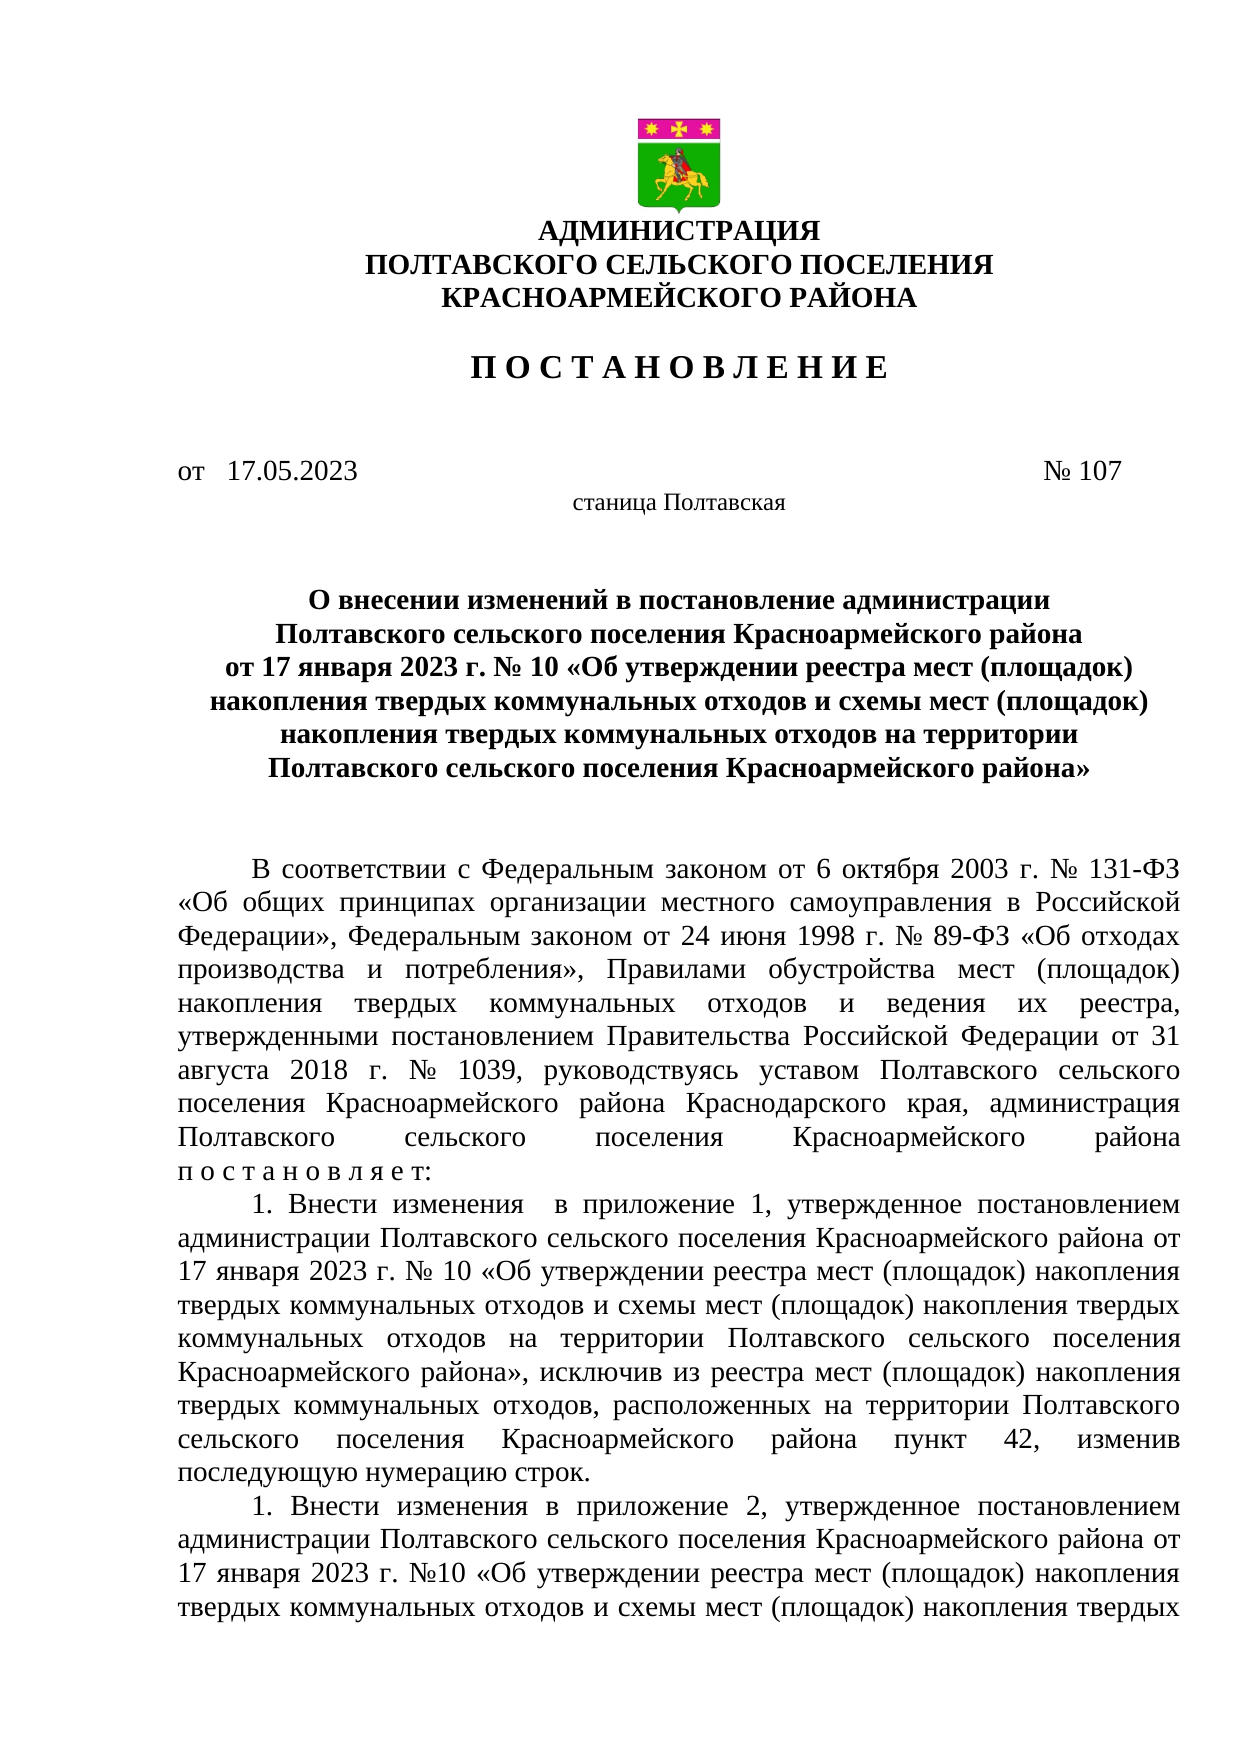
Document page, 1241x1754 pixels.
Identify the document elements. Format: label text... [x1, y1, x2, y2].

text Полтавского сельского поселения Красноармейского района [177, 616, 1181, 649]
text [177, 1488, 1181, 1622]
text станица Полтавская [177, 487, 1181, 515]
text от 17 января 2023 г. № 10 «Об утверждении реестра мест (площадок) накопления твердых коммунальных отходов и схемы мест (площадок) [177, 649, 1181, 717]
text КРАСНОАРМЕЙСКОГО РАЙОНА [177, 281, 1181, 314]
text 1. Внести изменения в приложение 1, утвержденное постановлением администрации Полтавского сельского поселения Красноармейского района от 17 января 2023 г. № 10 «Об утверждении реестра мест (площадок) накопления твердых коммунальных отходов и схемы мест (площадок) накопления твердых коммунальных отходов на территории Полтавского сельского поселения Красноармейского района», исключив из реестра мест (площадок) накопления твердых коммунальных отходов, расположенных на территории Полтавского сельского поселения Красноармейского района пункт 42, изменив последующую нумерацию строк. [177, 1186, 1181, 1488]
text В соответствии с Федеральным законом от 6 октября 2003 г. № 131-ФЗ «Об общих принципах организации местного самоуправления в Российской Федерации», Федеральным законом от 24 июня 1998 г. № 89-ФЗ «Об отходах производства и потребления», Правилами обустройства мест (площадок) накопления твердых коммунальных отходов и ведения их реестра, утвержденными постановлением Правительства Российской Федерации от 31 августа 2018 г. № 1039, руководствуясь уставом Полтавского сельского поселения Красноармейского района Краснодарского края, администрация Полтавского сельского поселения Красноармейского района п о с т а н о в л я е т: [177, 851, 1181, 1186]
subtitle от 17.05.2023 № 107 [177, 453, 1181, 487]
title АДМИНИСТРАЦИЯ [177, 213, 1181, 247]
text О внесении изменений в постановление администрации [177, 582, 1181, 616]
text Полтавского сельского поселения Красноармейского района» [177, 750, 1181, 784]
text накопления твердых коммунальных отходов на территории [177, 717, 1181, 750]
title ПОЛТАВСКОГО СЕЛЬСКОГО ПОСЕЛЕНИЯ [177, 247, 1181, 281]
title П О С Т А Н О В Л Е Н И Е [177, 348, 1181, 386]
picture [637, 118, 721, 214]
